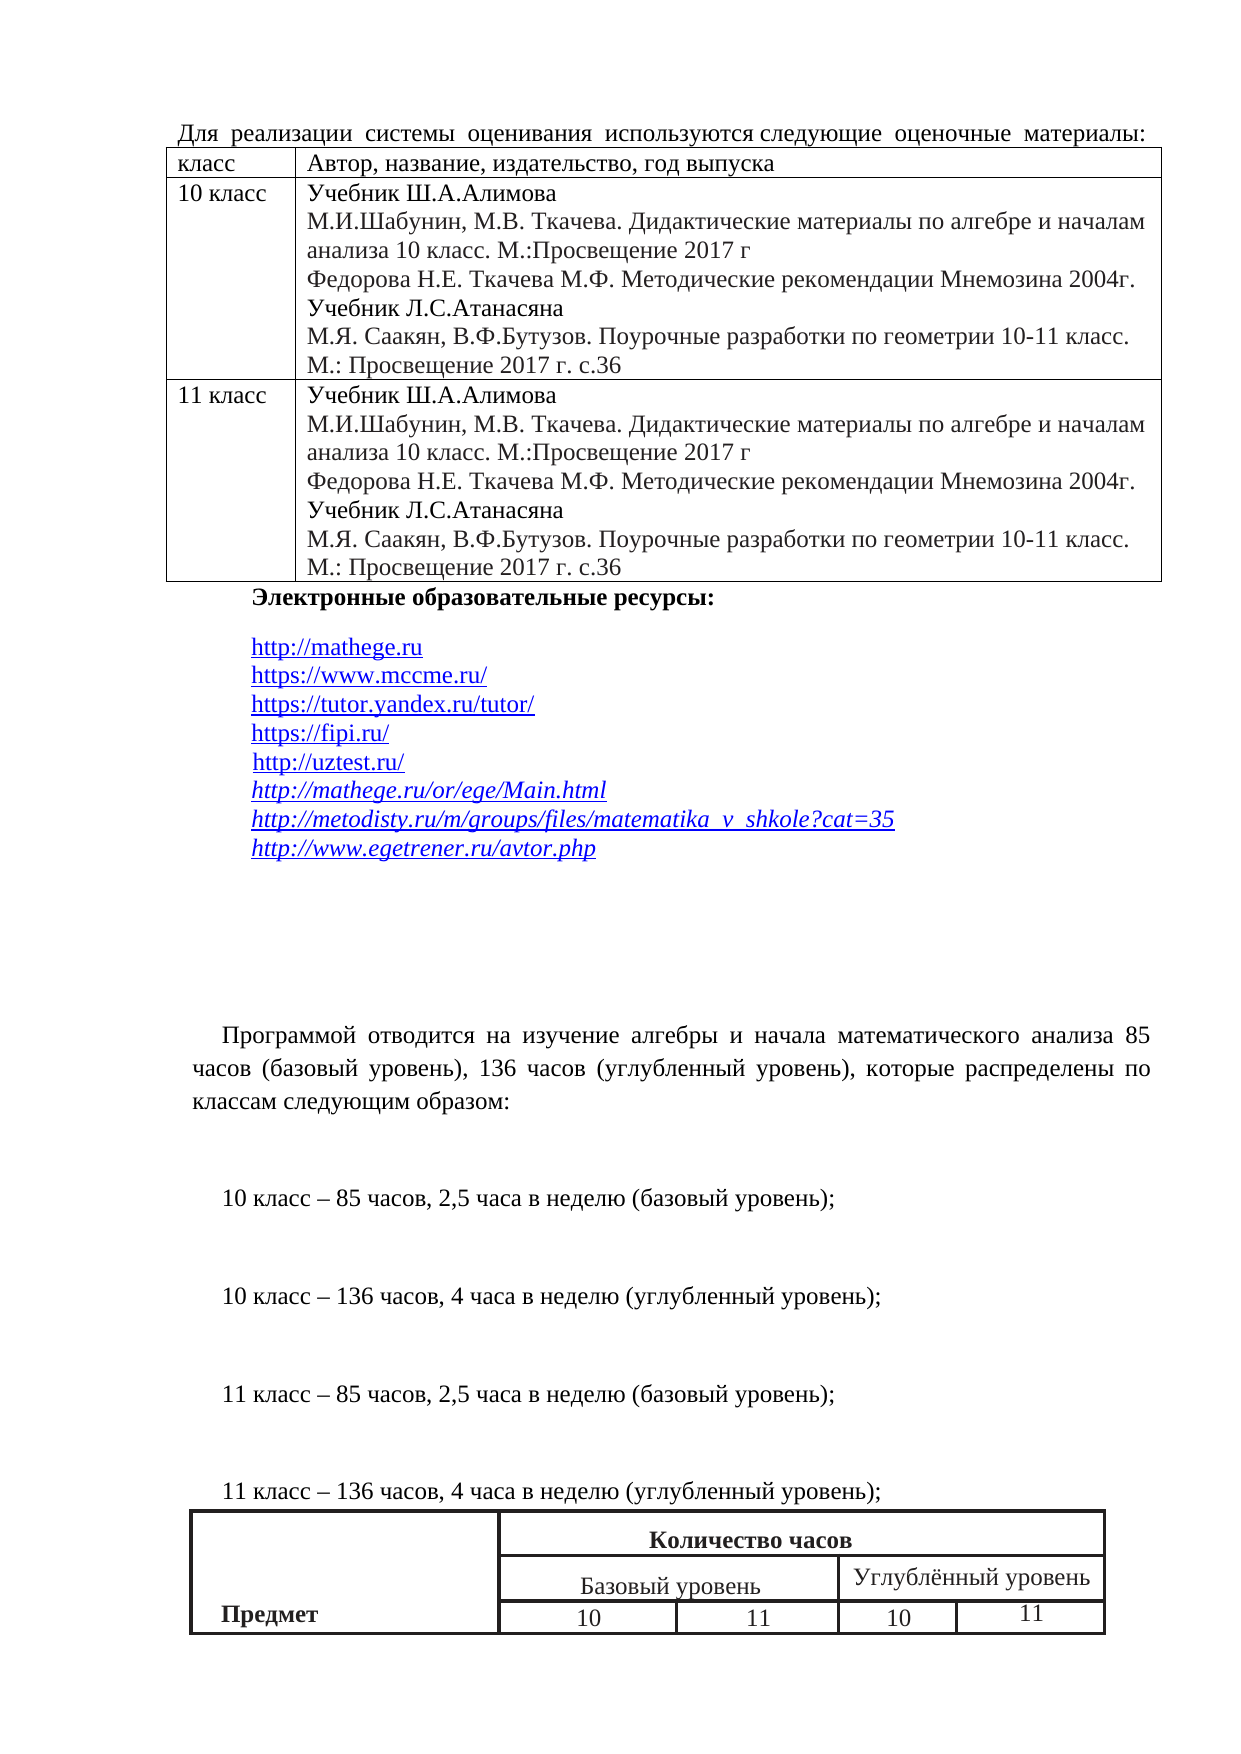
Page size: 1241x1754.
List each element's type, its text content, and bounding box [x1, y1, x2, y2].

table_cell 11 класс [678, 1603, 837, 1632]
table_cell Учебник Ш.А.Алимова М.И.Шабунин, М.В. Ткачева. Дидактические материалы по алгебре и началам анализа 10 класс. М.:Просвещение 2017 г Федорова Н.Е. Ткачева М.Ф. Методические рекомендации Мнемозина 2004г. Учебник Л.С.Атанасяна М.Я. Саакян, В.Ф.Бутузов. Поурочные разработки по геометрии 10-11 класс. М.: Просвещение 2017 г. с.36 [296, 380, 1161, 581]
table_header класс [167, 148, 295, 177]
table_cell 10 класс [840, 1603, 955, 1632]
table_cell Углублённый уровень [840, 1557, 1103, 1599]
text 10 класс – 85 часов, 2,5 часа в неделю (базовый уровень); [192, 1119, 1152, 1212]
text http://www.egetrener.ru/avtor.php [177, 833, 1152, 862]
table_cell 10 класс [167, 178, 295, 379]
text 11 класс – 136 часов, 4 часа в неделю (углубленный уровень); [192, 1412, 1152, 1505]
table_header Количество часов [501, 1513, 1103, 1553]
table_cell 11 класс [958, 1603, 1103, 1632]
text http://mathege.ru/or/ege/Main.html [177, 776, 1152, 804]
text Электронные образовательные ресурсы: [177, 582, 1152, 611]
text http://mathege.ru [177, 632, 1152, 661]
table_cell 11 класс [167, 380, 295, 581]
table_cell 10 класс [501, 1603, 675, 1632]
table_cell Учебник Ш.А.Алимова М.И.Шабунин, М.В. Ткачева. Дидактические материалы по алгебре и началам анализа 10 класс. М.:Просвещение 2017 г Федорова Н.Е. Ткачева М.Ф. Методические рекомендации Мнемозина 2004г. Учебник Л.С.Атанасяна М.Я. Саакян, В.Ф.Бутузов. Поурочные разработки по геометрии 10-11 класс. М.: Просвещение 2017 г. с.36 [296, 178, 1161, 379]
text https://tutor.yandex.ru/tutor/ [177, 689, 1152, 718]
text Программой отводится на изучение алгебры и начала математического анализа 85 часов (базовый уровень), 136 часов (углубленный уровень), которые распределены по классам следующим образом: [192, 955, 1152, 1114]
text https://www.mccme.ru/ [177, 661, 1152, 689]
text 10 класс – 136 часов, 4 часа в неделю (углубленный уровень); [192, 1216, 1152, 1310]
text http://uztest.ru/ [177, 747, 1152, 776]
table_cell Базовый уровень [501, 1557, 837, 1599]
table_header Автор, название, издательство, год выпуска [296, 148, 1161, 177]
text https://fipi.ru/ [177, 718, 1152, 747]
text http://metodisty.ru/m/groups/files/matematika_v_shkole?cat=35 [177, 804, 1152, 833]
table_header Предмет [193, 1513, 497, 1632]
text 11 класс – 85 часов, 2,5 часа в неделю (базовый уровень); [192, 1314, 1152, 1407]
text Для реализации системы оценивания используются следующие оценочные материалы: [177, 118, 1152, 147]
